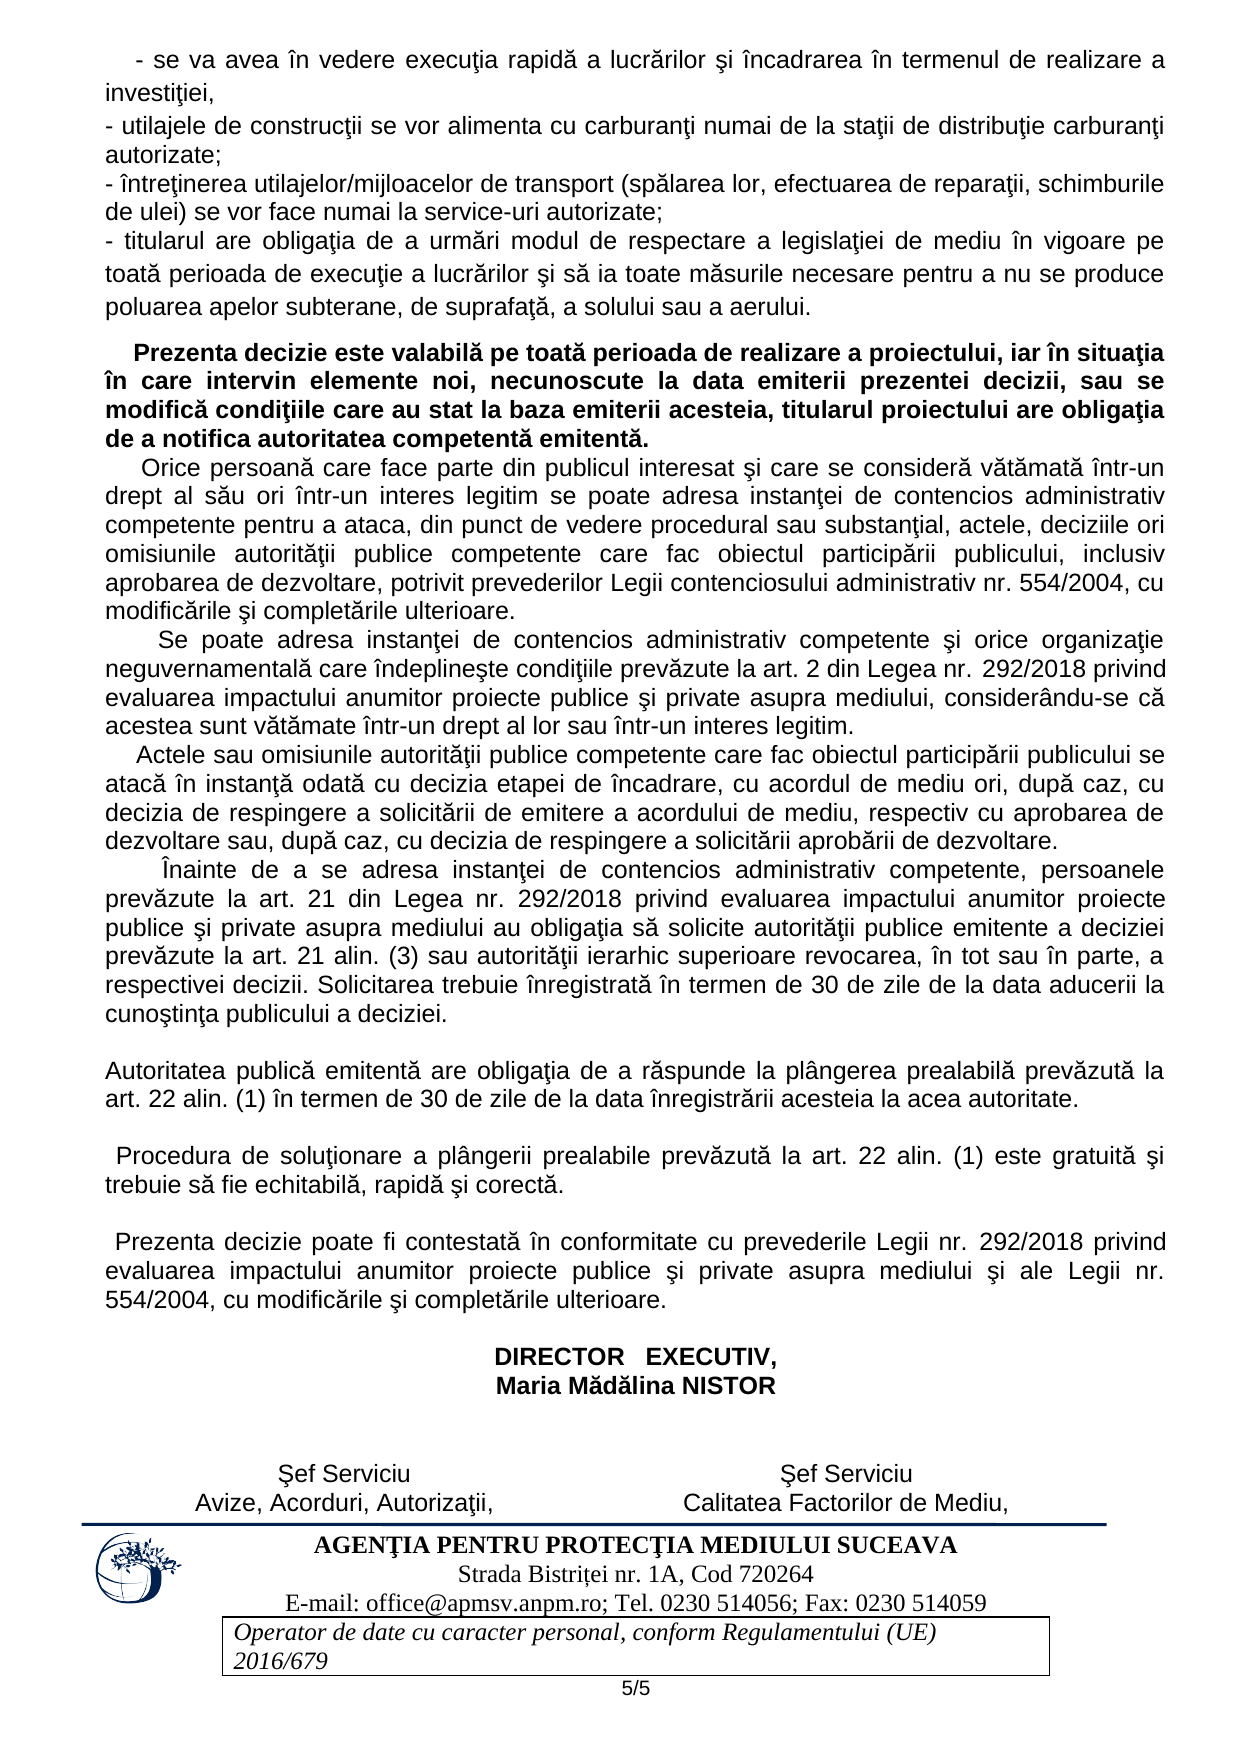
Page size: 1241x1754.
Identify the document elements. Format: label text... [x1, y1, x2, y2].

text Orice persoană care face parte din publicul interesat şi care se consideră vătămată într-un drept al său ori într-un interes legitim se poate adresa instanţei de contencios administrativ competente pentru a ataca, din punct de vedere procedural sau substanţial, actele, deciziile ori omisiunile autorităţii publice competente care fac obiectul participării publicului, inclusiv aprobarea de dezvoltare, potrivit prevederilor Legii contenciosului administrativ nr. 554/2004, cu modificările şi completările ulterioare. [105, 453, 1167, 625]
text Prezenta decizie este valabilă pe toată perioada de realizare a proiectului, iar în situaţia în care intervin elemente noi, necunoscute la data emiterii prezentei decizii, sau se modifică condiţiile care au stat la baza emiterii acesteia, titularul proiectului are obligaţia de a notifica autoritatea competentă emitentă. [105, 338, 1167, 453]
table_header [104, 1458, 584, 1530]
text Se poate adresa instanţei de contencios administrativ competente şi orice organizaţie neguvernamentală care îndeplineşte condiţiile prevăzute la art. 2 din Legea nr. 292/2018 privind evaluarea impactului anumitor proiecte publice şi private asupra mediului, considerându-se că acestea sunt vătămate într-un drept al lor sau într-un interes legitim. [105, 625, 1167, 740]
text Înainte de a se adresa instanţei de contencios administrativ competente, persoanele prevăzute la art. 21 din Legea nr. 292/2018 privind evaluarea impactului anumitor proiecte publice şi private asupra mediului au obligaţia să solicite autorităţii publice emitente a deciziei prevăzute la art. 21 alin. (3) sau autorităţii ierarhic superioare revocarea, în tot sau în parte, a respectivei decizii. Solicitarea trebuie înregistrată în termen de 30 de zile de la data aducerii la cunoştinţa publicului a deciziei. [105, 855, 1167, 1028]
text - întreţinerea utilajelor/mijloacelor de transport (spălarea lor, efectuarea de reparaţii, schimburile de ulei) se vor face numai la service-uri autorizate; [105, 168, 1167, 226]
text Prezenta decizie poate fi contestată în conformitate cu prevederile Legii nr. 292/2018 privind evaluarea impactului anumitor proiecte publice şi private asupra mediului şi ale Legii nr. 554/2004, cu modificările şi completările ulterioare. [105, 1227, 1167, 1314]
text Maria Mădălina NISTOR [105, 1371, 1167, 1400]
text DIRECTOR EXECUTIV, [105, 1342, 1167, 1371]
text - titularul are obligaţia de a urmări modul de respectare a legislaţiei de mediu în vigoare pe toată perioada de execuţie a lucrărilor şi să ia toate măsurile necesare pentru a nu se produce poluarea apelor subterane, de suprafaţă, a solului sau a aerului. [105, 226, 1167, 321]
text - se va avea în vedere execuţia rapidă a lucrărilor şi încadrarea în termenul de realizare a investiţiei, [30, 45, 1167, 107]
text Procedura de soluţionare a plângerii prealabile prevăzută la art. 22 alin. (1) este gratuită şi trebuie să fie echitabilă, rapidă şi corectă. [105, 1141, 1167, 1199]
text Autoritatea publică emitentă are obligaţia de a răspunde la plângerea prealabilă prevăzută la art. 22 alin. (1) în termen de 30 de zile de la data înregistrării acesteia la acea autoritate. [105, 1056, 1167, 1113]
text Actele sau omisiunile autorităţii publice competente care fac obiectul participării publicului se atacă în instanţă odată cu decizia etapei de încadrare, cu acordul de mediu ori, după caz, cu decizia de respingere a solicitării de emitere a acordului de mediu, respectiv cu aprobarea de dezvoltare sau, după caz, cu decizia de respingere a solicitării aprobării de dezvoltare. [105, 740, 1167, 855]
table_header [585, 1458, 1108, 1530]
text - utilajele de construcţii se vor alimenta cu carburanţi numai de la staţii de distribuţie carburanţi autorizate; [105, 111, 1167, 168]
